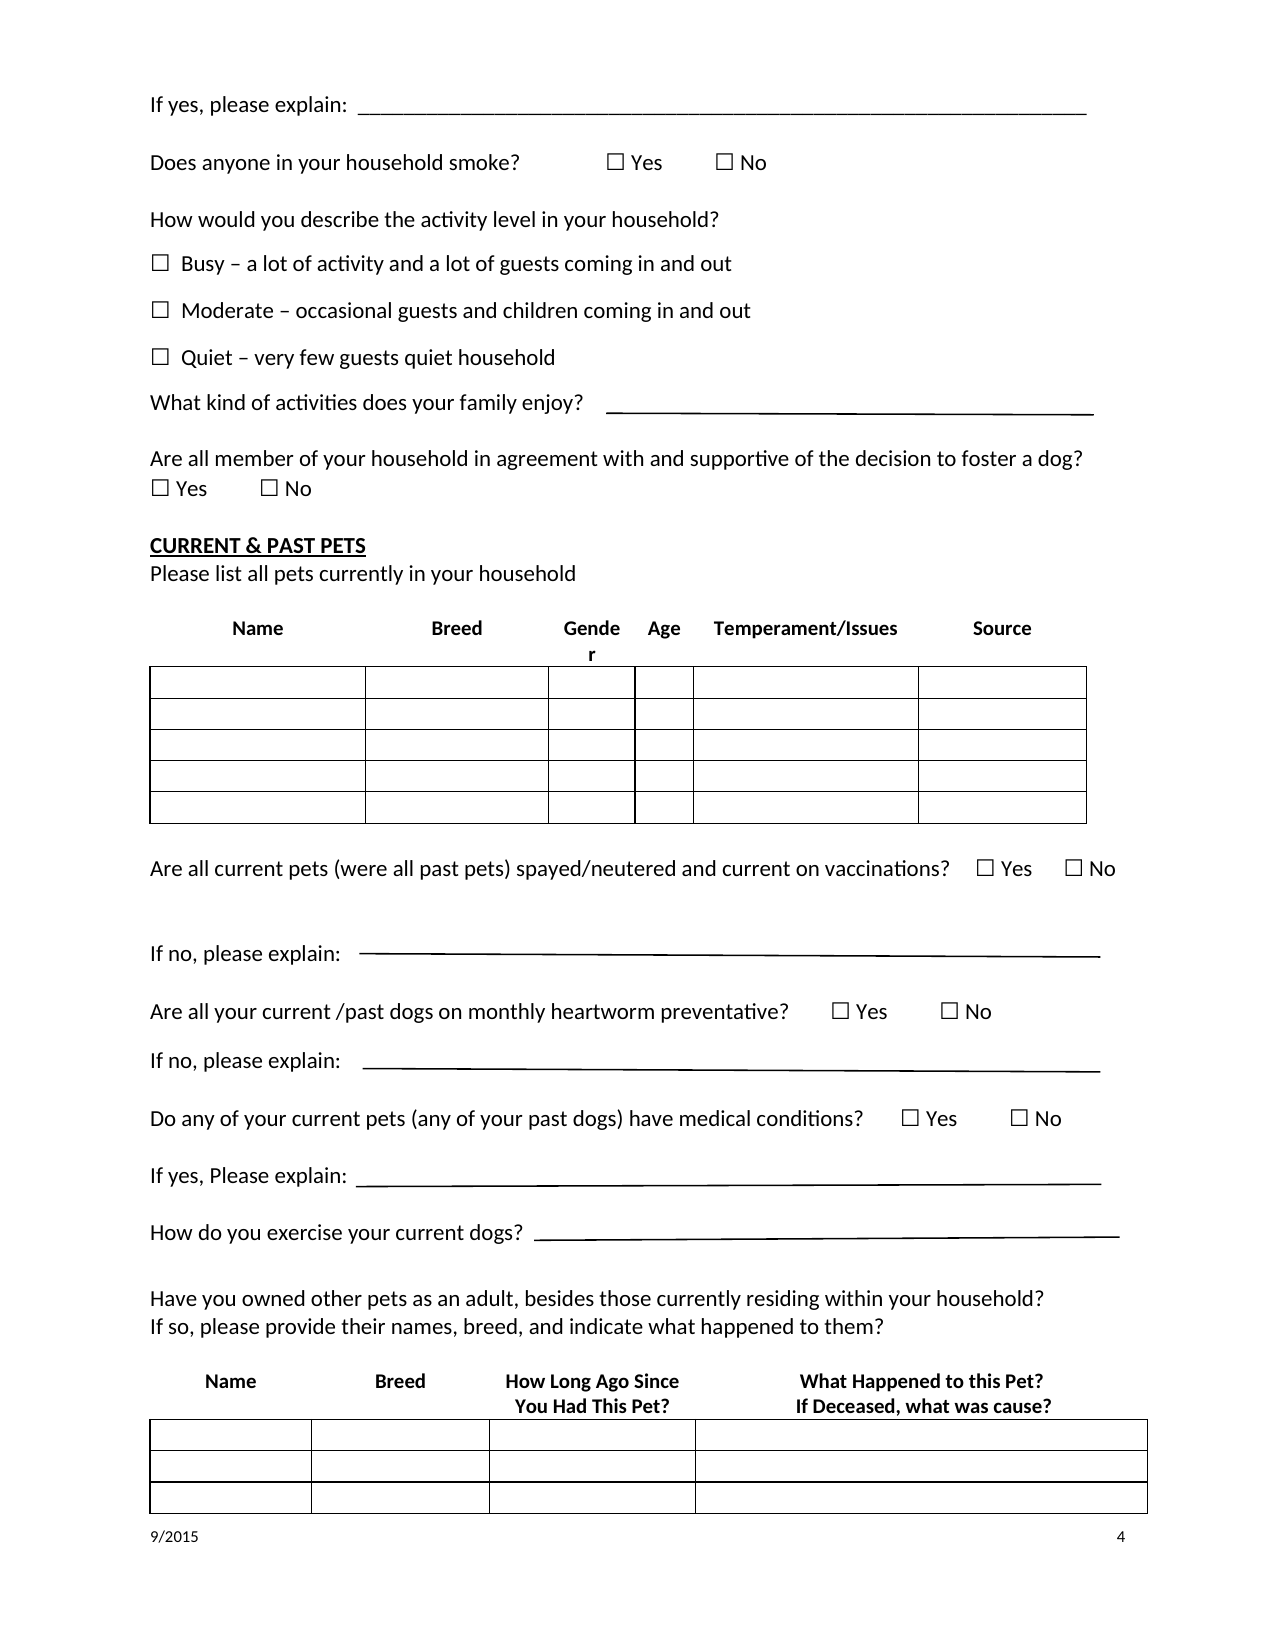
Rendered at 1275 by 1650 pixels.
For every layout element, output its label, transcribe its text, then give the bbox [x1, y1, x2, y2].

table_cell [366, 667, 548, 697]
table_cell [549, 730, 634, 760]
table_cell [366, 730, 548, 760]
text If no, please explain: [150, 939, 1125, 967]
table_header Name [150, 615, 366, 666]
table_cell [919, 730, 1086, 760]
table_cell [696, 1420, 1147, 1450]
text Are all member of your household in agreement with and supportive of the decision to foster a dog? [150, 416, 1125, 472]
table_cell [151, 1420, 311, 1450]
text CURRENT & PAST PETS [150, 531, 1125, 559]
table_cell [151, 667, 365, 697]
table_cell [151, 761, 365, 791]
table_cell [636, 667, 693, 697]
table_header Age [635, 615, 693, 666]
text If yes, Please explain: [150, 1162, 1125, 1190]
table_cell [549, 699, 634, 729]
table_header How Long Ago Since You Had This Pet? [489, 1368, 696, 1419]
table_cell [549, 792, 634, 822]
table_cell [919, 699, 1086, 729]
table_cell [696, 1483, 1147, 1513]
table_cell [490, 1451, 695, 1481]
text Quiet – very few guests quiet household [150, 341, 1125, 372]
table_header Name [150, 1368, 311, 1419]
table_cell [490, 1483, 695, 1513]
table_cell [490, 1420, 695, 1450]
table_cell [312, 1420, 489, 1450]
table_cell [312, 1451, 489, 1481]
table_cell [694, 761, 918, 791]
text Have you owned other pets as an adult, besides those currently residing within your household? If so, please provide their names, breed, and indicate what happened to them? [150, 1284, 1125, 1340]
table_cell [636, 792, 693, 822]
text Yes No [150, 472, 1125, 503]
table_cell [919, 792, 1086, 822]
text Are all your current /past dogs on monthly heartworm preventative? Yes No [150, 995, 1125, 1026]
table_cell [549, 667, 634, 697]
text Moderate – occasional guests and children coming in and out [150, 294, 1125, 325]
table_cell [549, 761, 634, 791]
table_cell [366, 699, 548, 729]
text If no, please explain: [150, 1046, 1125, 1074]
text Does anyone in your household smoke? Yes No [150, 146, 1125, 177]
table_header Gender [549, 615, 635, 666]
text Do any of your current pets (any of your past dogs) have medical conditions? Yes No [150, 1102, 1125, 1134]
table_cell [636, 699, 693, 729]
table_header Breed [366, 615, 548, 666]
table_header Source [918, 615, 1086, 666]
table_cell [919, 761, 1086, 791]
table_cell [696, 1451, 1147, 1481]
text Busy – a lot of activity and a lot of guests coming in and out [150, 247, 1125, 278]
table_header Breed [311, 1368, 489, 1419]
text How do you exercise your current dogs? [150, 1218, 1125, 1246]
table_cell [694, 792, 918, 822]
text How would you describe the activity level in your household? [150, 205, 1125, 233]
table_header What Happened to this Pet? If Deceased, what was cause? [696, 1368, 1147, 1419]
table_cell [694, 730, 918, 760]
table_cell [151, 699, 365, 729]
text If yes, please explain: ________________________________________________________________ [150, 90, 1125, 118]
table_cell [694, 667, 918, 697]
text Please list all pets currently in your household [150, 559, 1125, 587]
table_cell [636, 730, 693, 760]
table_cell [366, 761, 548, 791]
text What kind of activities does your family enjoy? [150, 388, 1125, 416]
table_cell [312, 1483, 489, 1513]
table_cell [366, 792, 548, 822]
table_cell [636, 761, 693, 791]
table_cell [919, 667, 1086, 697]
table_header Temperament/Issues [693, 615, 918, 666]
table_cell [151, 1483, 311, 1513]
table_cell [151, 730, 365, 760]
table_cell [151, 792, 365, 822]
table_cell [151, 1451, 311, 1481]
table_cell [694, 699, 918, 729]
text Are all current pets (were all past pets) spayed/neutered and current on vaccinations? Yes No [150, 851, 1125, 939]
